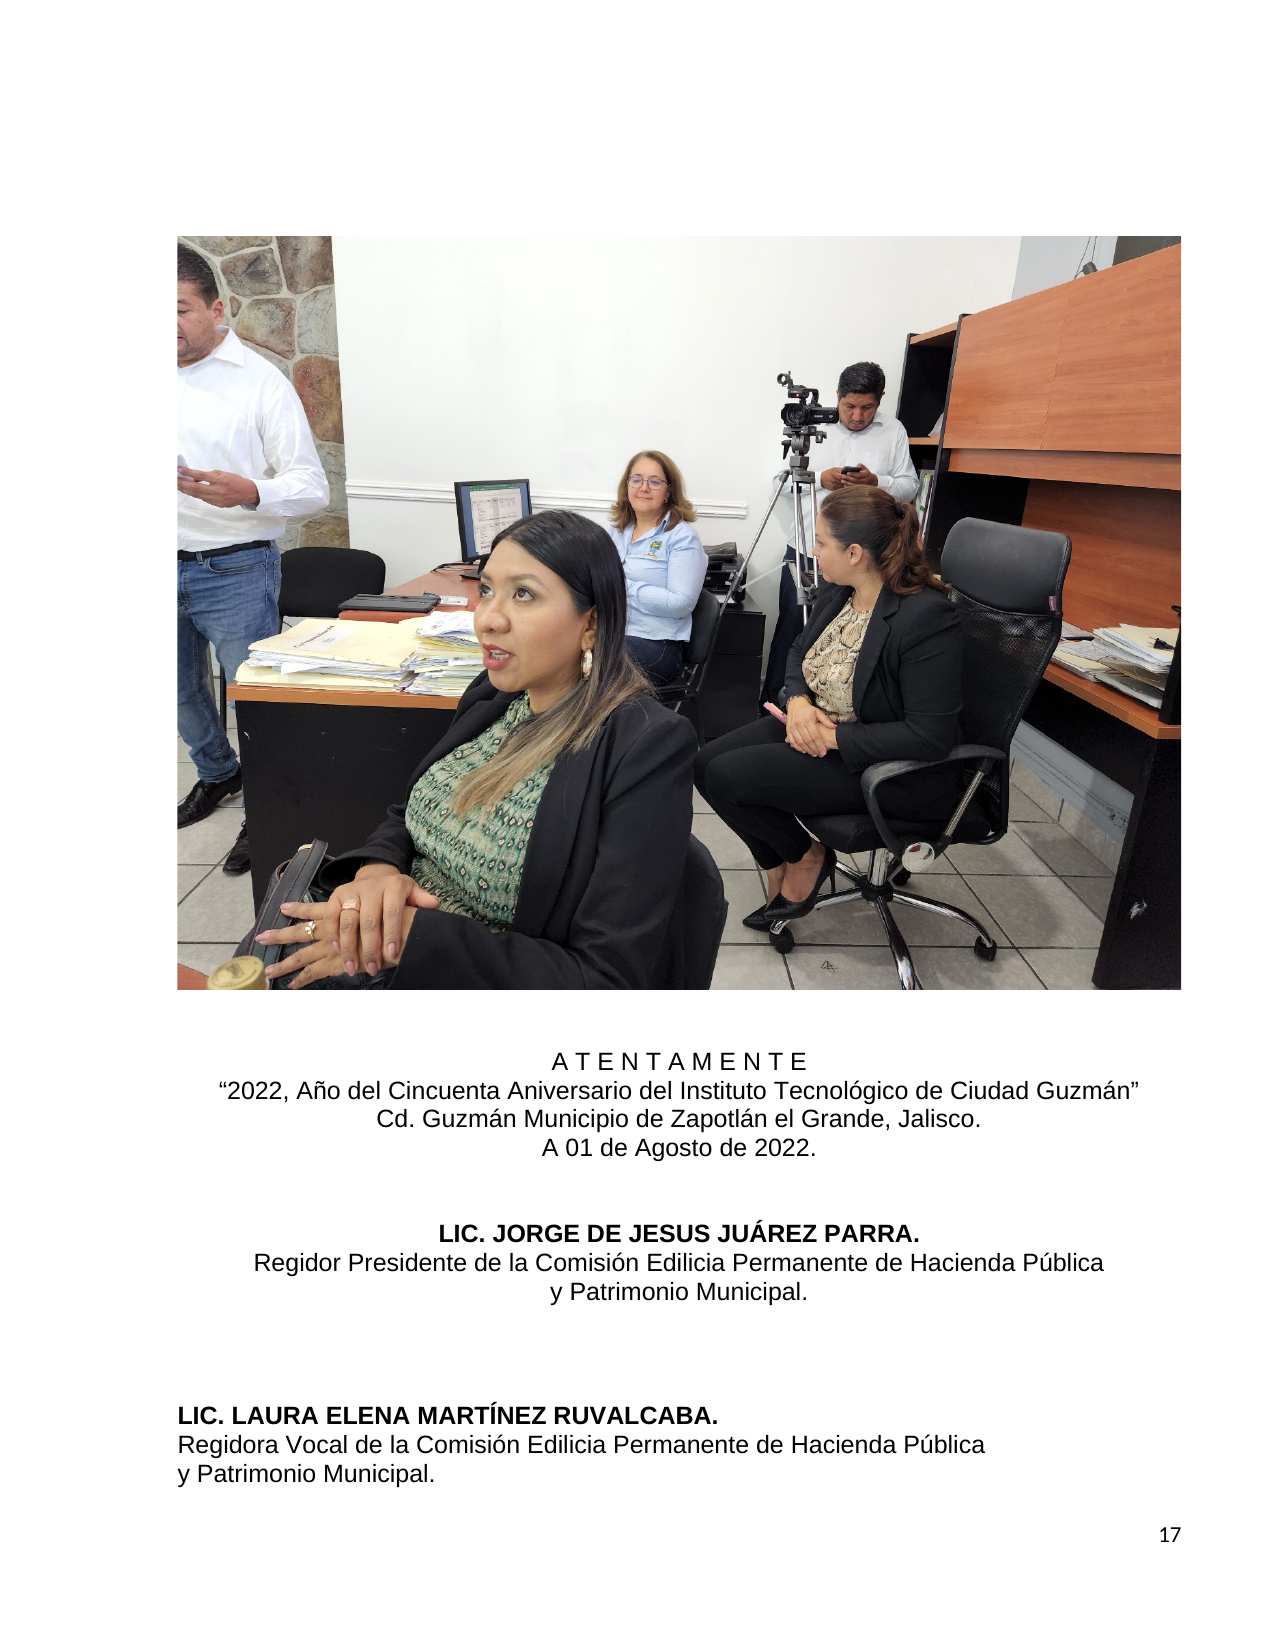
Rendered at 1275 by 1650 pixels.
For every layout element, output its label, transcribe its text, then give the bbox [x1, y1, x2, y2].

text A 01 de Agosto de 2022. [177, 1133, 1181, 1162]
text “2022, Año del Cincuenta Aniversario del Instituto Tecnológico de Ciudad Guzmán” [177, 1076, 1181, 1104]
text A T E N T A M E N T E [177, 1047, 1181, 1076]
text y Patrimonio Municipal. [177, 1277, 1181, 1306]
text Regidor Presidente de la Comisión Edilicia Permanente de Hacienda Pública [177, 1248, 1181, 1277]
text y Patrimonio Municipal. [177, 1459, 1181, 1487]
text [177, 1430, 1181, 1459]
text LIC. LAURA ELENA MARTÍNEZ RUVALCABA. [177, 1401, 1181, 1430]
text Cd. Guzmán Municipio de Zapotlán el Grande, Jalisco. [177, 1104, 1181, 1133]
picture [177, 236, 1182, 990]
text LIC. JORGE DE JESUS JUÁREZ PARRA. [177, 1219, 1181, 1248]
